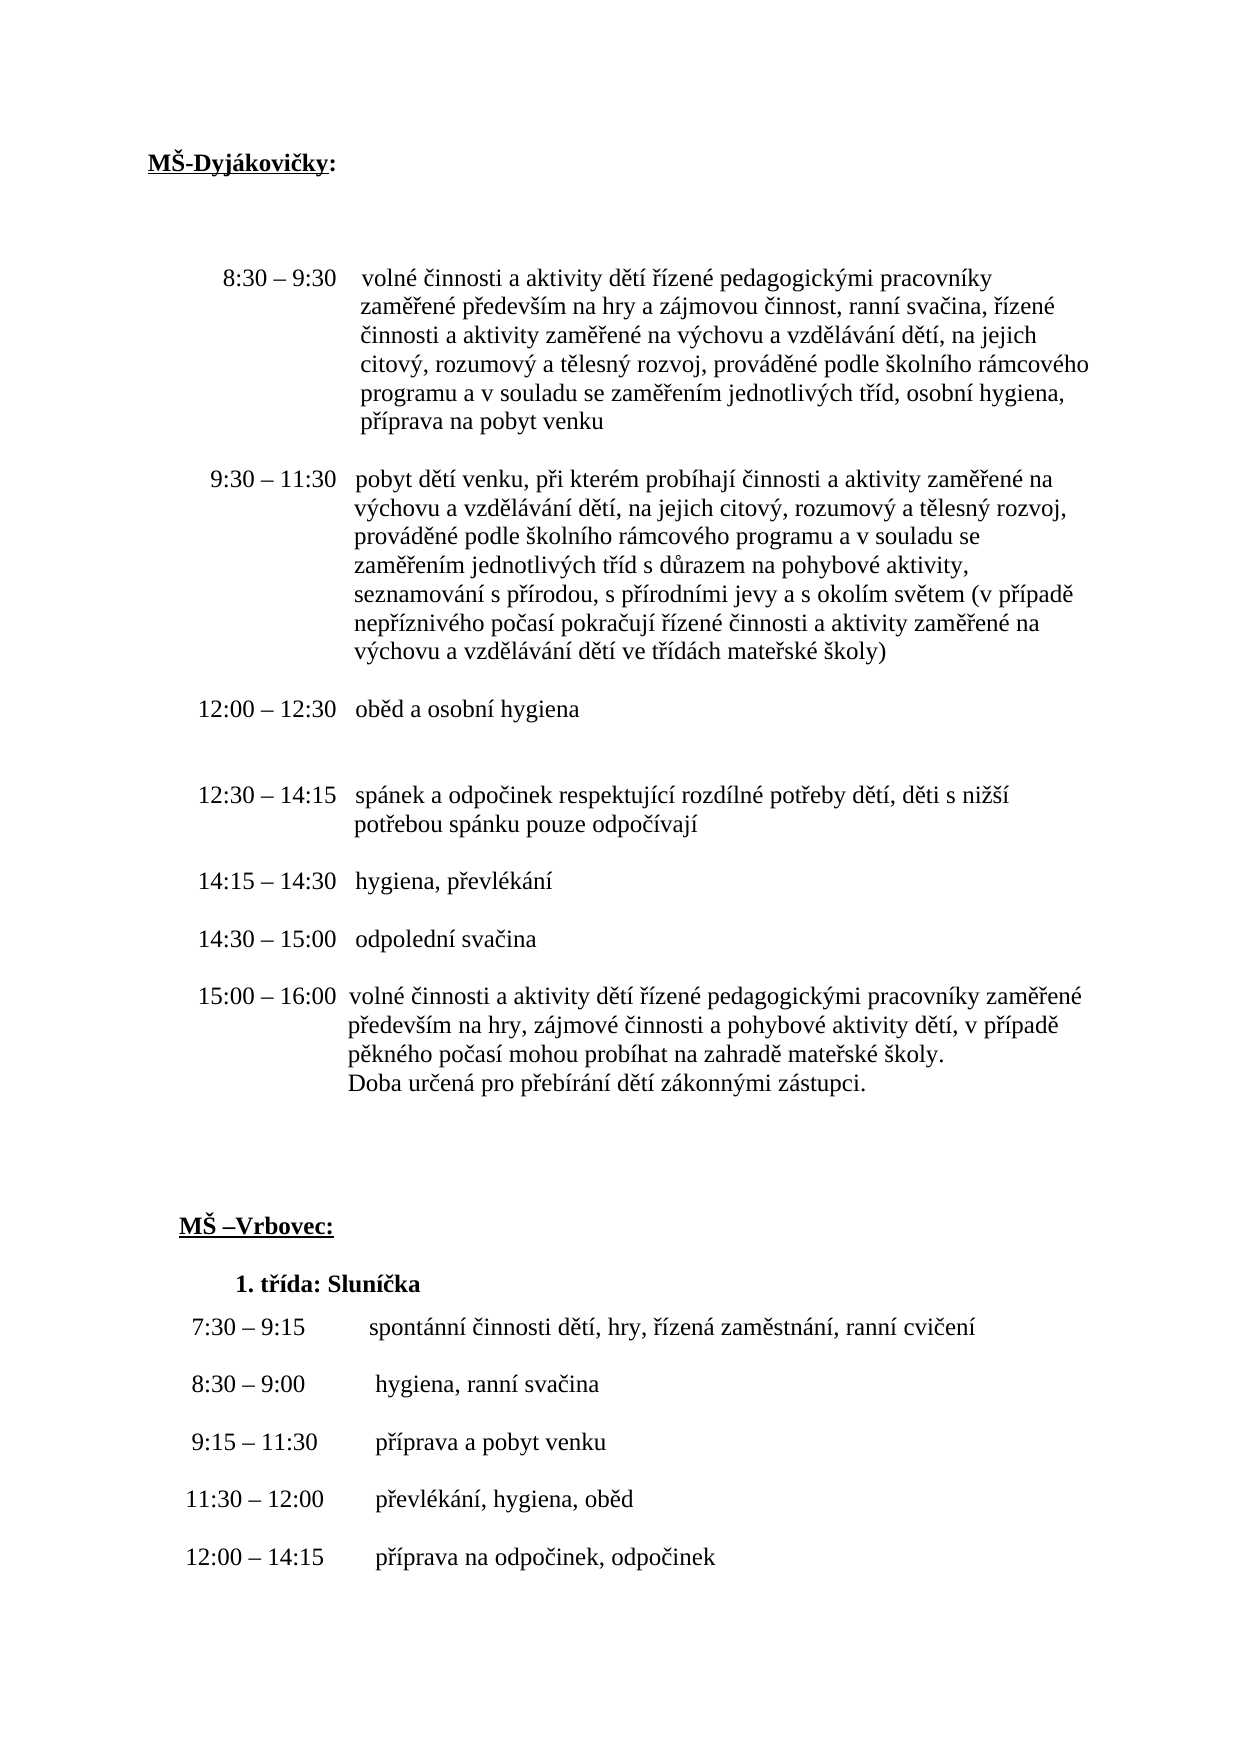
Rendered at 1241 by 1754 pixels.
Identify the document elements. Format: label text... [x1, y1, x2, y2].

text 9:15 – 11:30 příprava a pobyt venku [148, 1427, 1093, 1456]
text MŠ-Dyjákovičky: [148, 148, 1093, 176]
text 14:30 – 15:00 odpolední svačina [179, 924, 1093, 953]
text činnosti a aktivity zaměřené na výchovu a vzdělávání dětí, na jejich [179, 320, 1093, 349]
text příprava na pobyt venku [179, 406, 1093, 435]
text 7:30 – 9:15 spontánní činnosti dětí, hry, řízená zaměstnání, ranní cvičení [148, 1312, 1093, 1341]
text 9:30 – 11:30 pobyt dětí venku, při kterém probíhají činnosti a aktivity zaměřené na [179, 464, 1093, 493]
text výchovu a vzdělávání dětí ve třídách mateřské školy) [179, 636, 1093, 665]
text seznamování s přírodou, s přírodními jevy a s okolím světem (v případě [179, 579, 1093, 608]
text potřebou spánku pouze odpočívají [179, 809, 1093, 838]
text 11:30 – 12:00 převlékání, hygiena, oběd [148, 1484, 1093, 1513]
text zaměřením jednotlivých tříd s důrazem na pohybové aktivity, [179, 550, 1093, 579]
text 12:00 – 12:30 oběd a osobní hygiena [179, 694, 1093, 723]
text 8:30 – 9:00 hygiena, ranní svačina [148, 1369, 1093, 1398]
text zaměřené především na hry a zájmovou činnost, ranní svačina, řízené [179, 291, 1093, 320]
text 12:30 – 14:15 spánek a odpočinek respektující rozdílné potřeby dětí, děti s nižší [148, 780, 1093, 809]
text 14:15 – 14:30 hygiena, převlékání [179, 866, 1093, 895]
text citový, rozumový a tělesný rozvoj, prováděné podle školního rámcového [179, 349, 1093, 378]
text především na hry, zájmové činnosti a pohybové aktivity dětí, v případě [179, 1010, 1093, 1039]
text výchovu a vzdělávání dětí, na jejich citový, rozumový a tělesný rozvoj, [179, 493, 1093, 521]
text pěkného počasí mohou probíhat na zahradě mateřské školy. [179, 1039, 1093, 1068]
text 1. třída: Sluníčka [148, 1269, 1093, 1298]
text 12:00 – 14:15 příprava na odpočinek, odpočinek [148, 1542, 1093, 1571]
text prováděné podle školního rámcového programu a v souladu se [179, 521, 1093, 550]
text 15:00 – 16:00 volné činnosti a aktivity dětí řízené pedagogickými pracovníky zaměřené [179, 981, 1093, 1010]
text MŠ –Vrbovec: [179, 1211, 1093, 1240]
text nepříznivého počasí pokračují řízené činnosti a aktivity zaměřené na [179, 608, 1093, 636]
text 8:30 – 9:30 volné činnosti a aktivity dětí řízené pedagogickými pracovníky [179, 263, 1093, 291]
text programu a v souladu se zaměřením jednotlivých tříd, osobní hygiena, [179, 378, 1093, 406]
text Doba určená pro přebírání dětí zákonnými zástupci. [179, 1068, 1093, 1096]
